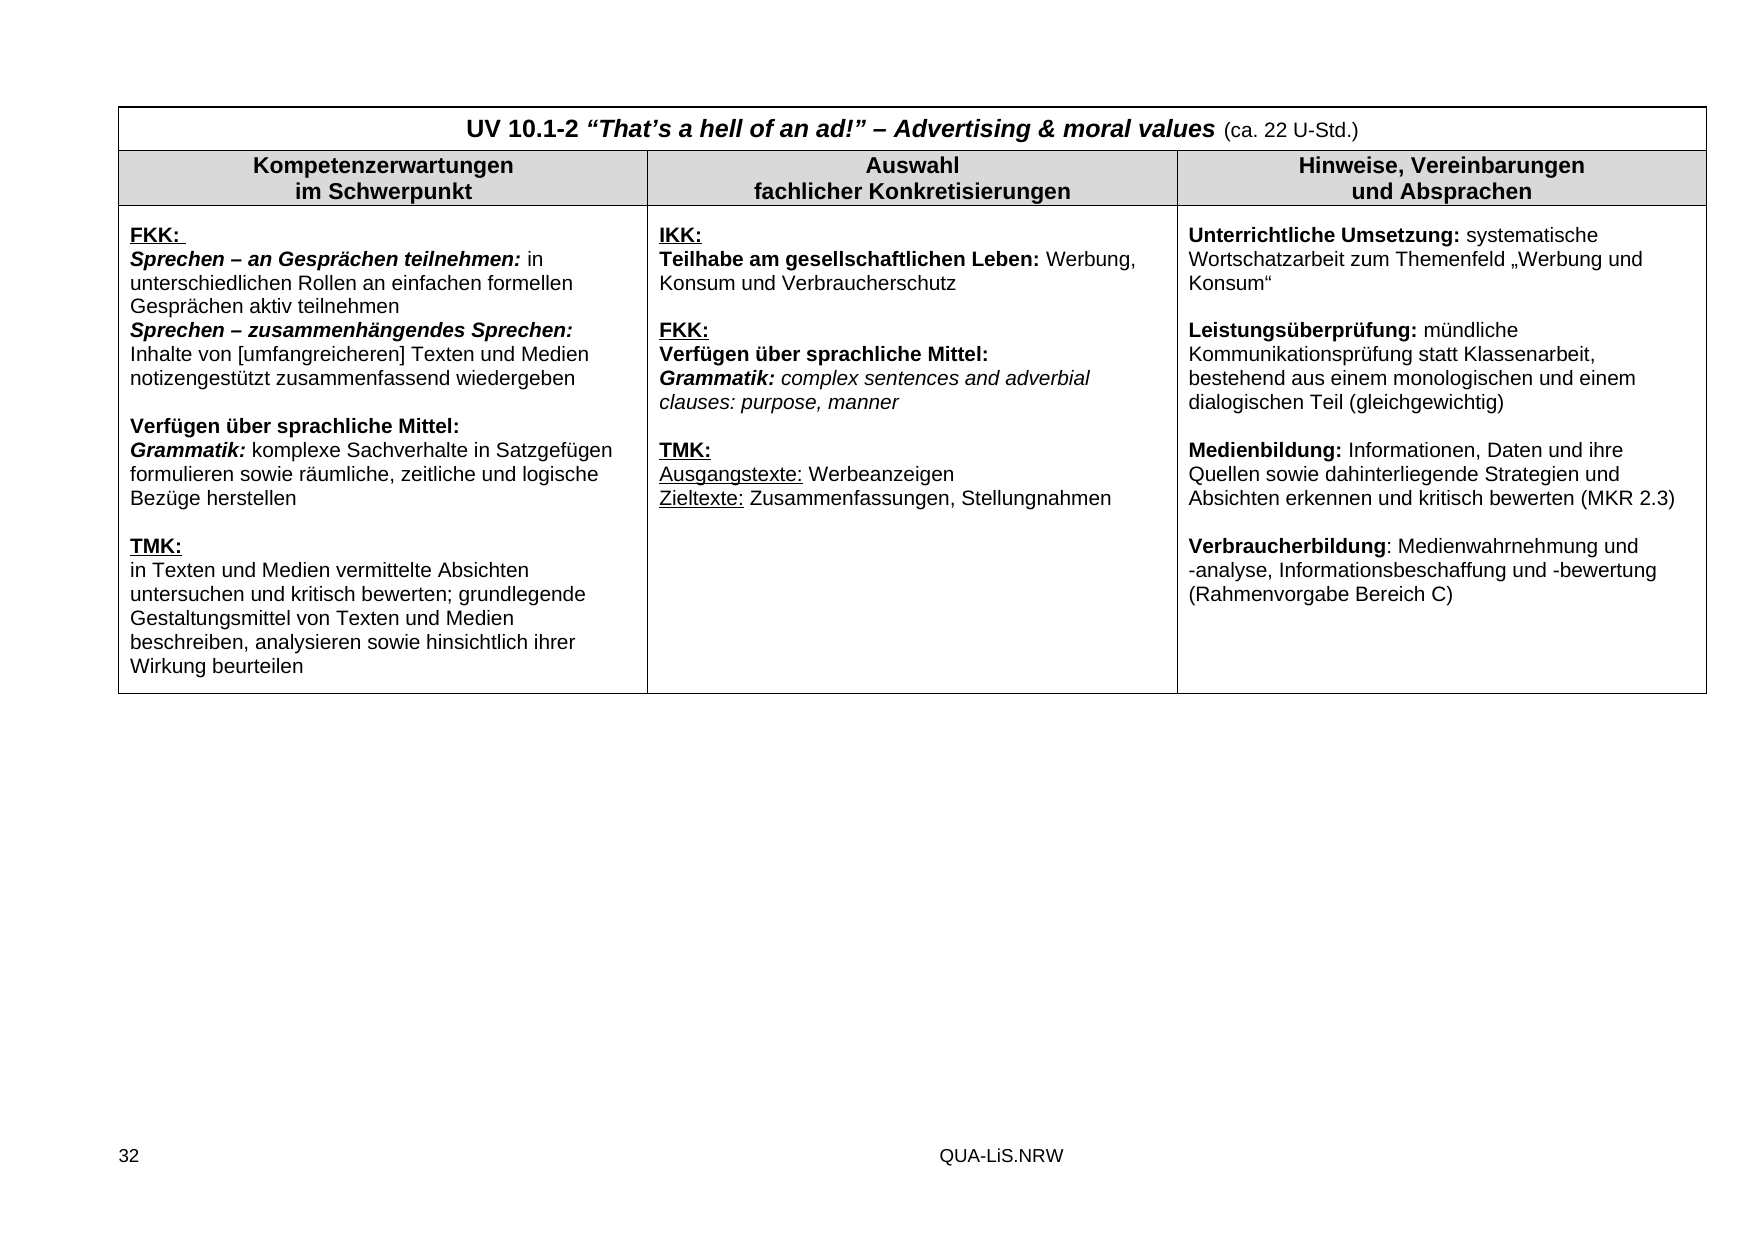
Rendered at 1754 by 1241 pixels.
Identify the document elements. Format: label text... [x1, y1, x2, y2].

table_cell Kompetenzerwartungen im Schwerpunkt [119, 151, 647, 205]
table_cell Hinweise, Vereinbarungen und Absprachen [1178, 151, 1706, 205]
table_header UV 10.1-2 “That’s a hell of an ad!” – Advertising & moral values (ca. 22 U-Std.) [119, 108, 1706, 150]
table_cell IKK: Teilhabe am gesellschaftlichen Leben: Werbung, Konsum und Verbraucherschutz FKK: Verfügen über sprachliche Mittel: Grammatik: complex sentences and adverbial clauses: purpose, manner TMK: Ausgangstexte: Werbeanzeigen Zieltexte: Zusammenfassungen, Stellungnahmen [648, 206, 1177, 693]
table_cell Unterrichtliche Umsetzung: systematische Wortschatzarbeit zum Themenfeld „Werbung und Konsum“ Leistungsüberprüfung: mündliche Kommunikationsprüfung statt Klassenarbeit, bestehend aus einem monologischen und einem dialogischen Teil (gleichgewichtig) Medienbildung: Informationen, Daten und ihre Quellen sowie dahinterliegende Strategien und Absichten erkennen und kritisch bewerten (MKR 2.3) Verbraucherbildung: Medienwahrnehmung und -analyse, Informationsbeschaffung und -bewertung (Rahmenvorgabe Bereich C) [1178, 206, 1706, 693]
table_cell FKK: Sprechen – an Gesprächen teilnehmen: in unterschiedlichen Rollen an einfachen formellen Gesprächen aktiv teilnehmen Sprechen – zusammenhängendes Sprechen: Inhalte von [umfangreicheren] Texten und Medien notizengestützt zusammenfassend wiedergeben Verfügen über sprachliche Mittel: Grammatik: komplexe Sachverhalte in Satzgefügen formulieren sowie räumliche, zeitliche und logische Bezüge herstellen TMK: in Texten und Medien vermittelte Absichten untersuchen und kritisch bewerten; grundlegende Gestaltungsmittel von Texten und Medien beschreiben, analysieren sowie hinsichtlich ihrer Wirkung beurteilen [119, 206, 647, 693]
table_cell Auswahl fachlicher Konkretisierungen [648, 151, 1177, 205]
